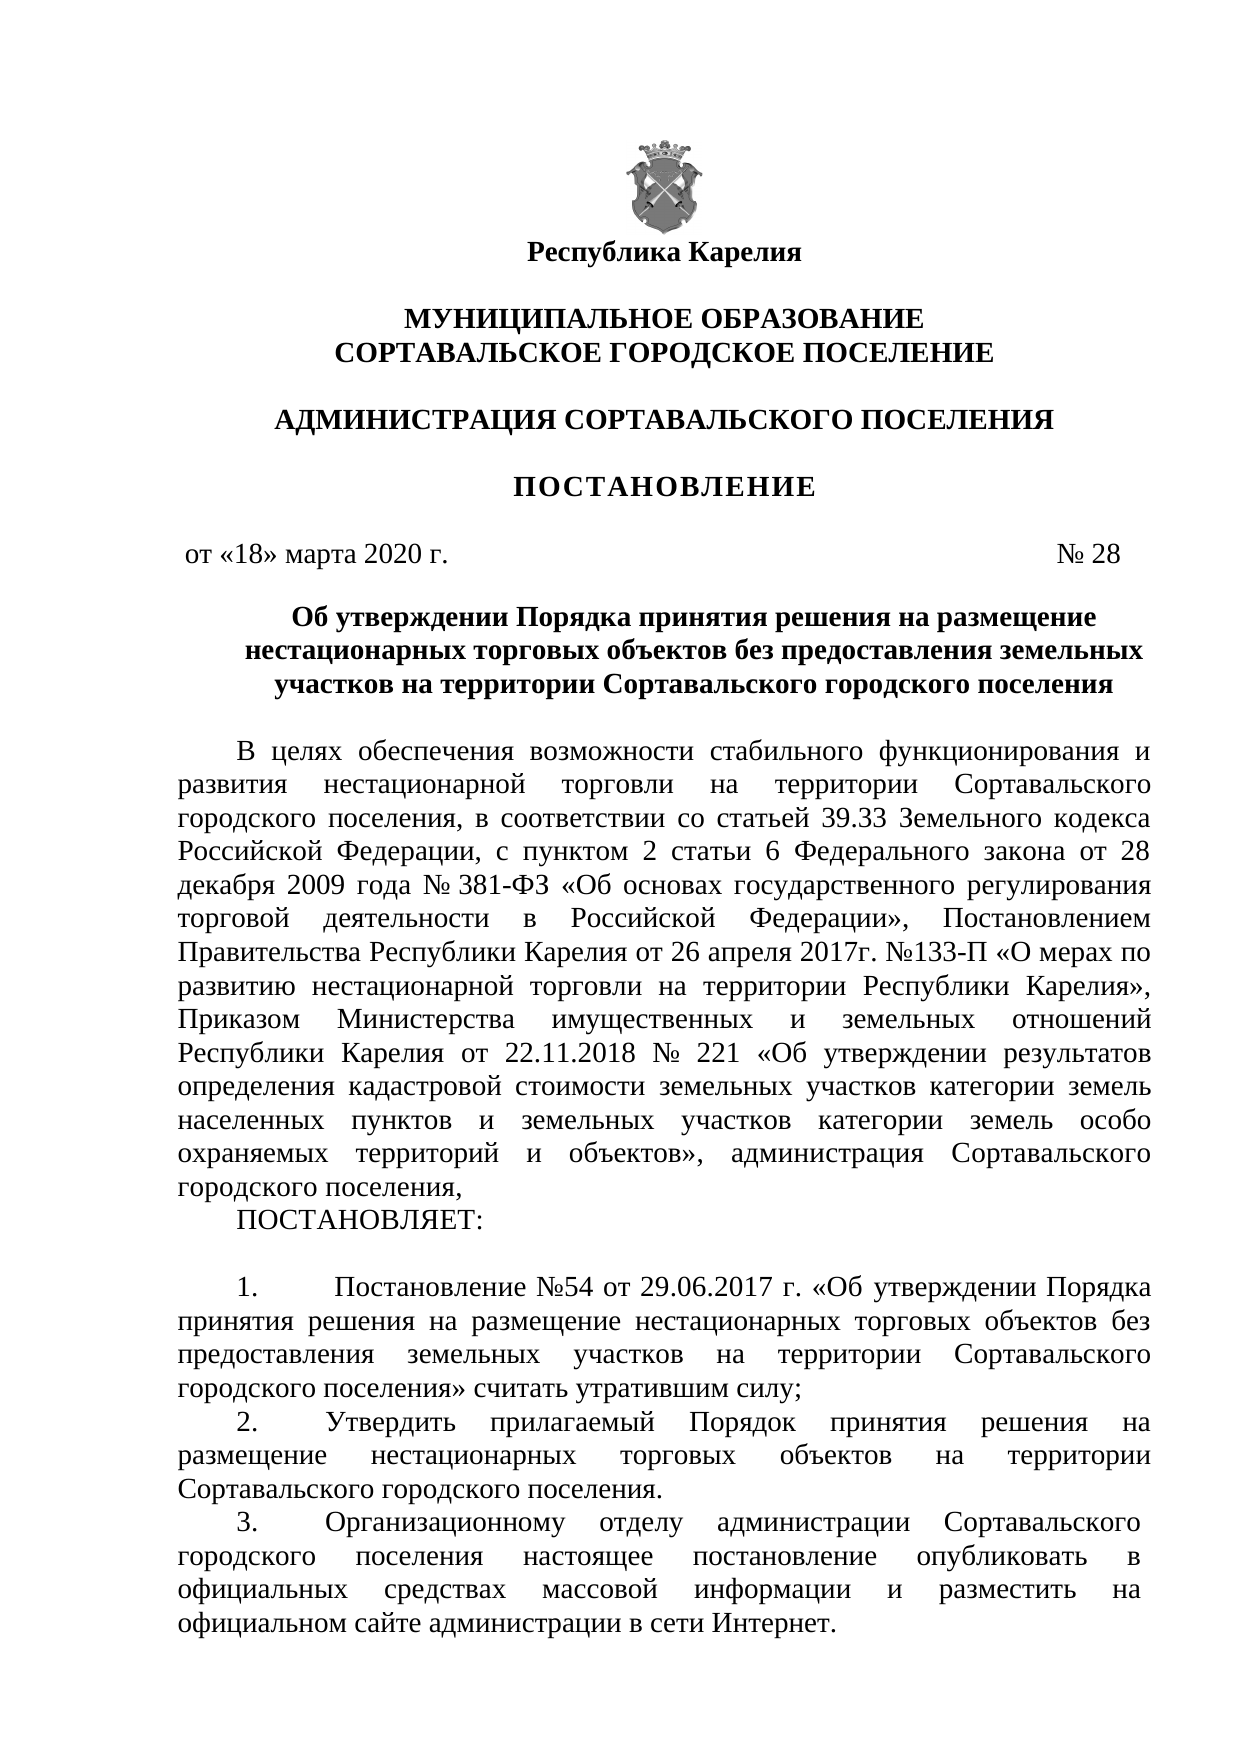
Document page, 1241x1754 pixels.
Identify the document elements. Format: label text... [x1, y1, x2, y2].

text Республика Карелия [177, 234, 1152, 268]
list Организационному отделу администрации Сортавальского городского поселения настоящее постановление опубликовать в официальных средствах массовой информации и разместить на официальном сайте администрации в сети Интернет. [177, 1504, 1141, 1638]
text от «18» марта 2020 г. № 28 [177, 536, 1152, 570]
text СОРТАВАЛЬсКОЕ ГОРОДСКОЕ ПОСЕЛЕНИЕ [177, 335, 1152, 369]
text администрациЯ СОРТАВАЛЬсКОго ПОСЕЛЕНИя [177, 402, 1152, 436]
text Об утверждении Порядка принятия решения на размещение нестационарных торговых объектов без предоставления земельных участков на территории Сортавальского городского поселения [236, 599, 1152, 699]
list Постановление №54 от 29.06.2017 г. «Об утверждении Порядка принятия решения на размещение нестационарных торговых объектов без предоставления земельных участков на территории Сортавальского городского поселения» считать утратившим силу; [177, 1269, 1152, 1404]
list Утвердить прилагаемый Порядок принятия решения на размещение нестационарных торговых объектов на территории Сортавальского городского поселения. [177, 1404, 1152, 1504]
text ПОСТАНОВЛЯЕТ: [177, 1202, 1152, 1236]
text ПОСТАНОВЛЕНИЕ [177, 469, 1152, 503]
subtitle муниципальное образование [177, 302, 1152, 335]
picture [626, 140, 703, 235]
text В целях обеспечения возможности стабильного функционирования и развития нестационарной торговли на территории Сортавальского городского поселения, в соответствии со статьей 39.33 Земельного кодекса Российской Федерации, с пунктом 2 статьи 6 Федерального закона от 28 декабря 2009 года № 381-ФЗ «Об основах государственного регулирования торговой деятельности в Российской Федерации», Постановлением Правительства Республики Карелия от 26 апреля 2017г. №133-П «О мерах по развитию нестационарной торговли на территории Республики Карелия», Приказом Министерства имущественных и земельных отношений Республики Карелия от 22.11.2018 № 221 «Об утверждении результатов определения кадастровой стоимости земельных участков категории земель населенных пунктов и земельных участков категории земель особо охраняемых территорий и объектов», администрация Сортавальского городского поселения, [177, 733, 1152, 1202]
